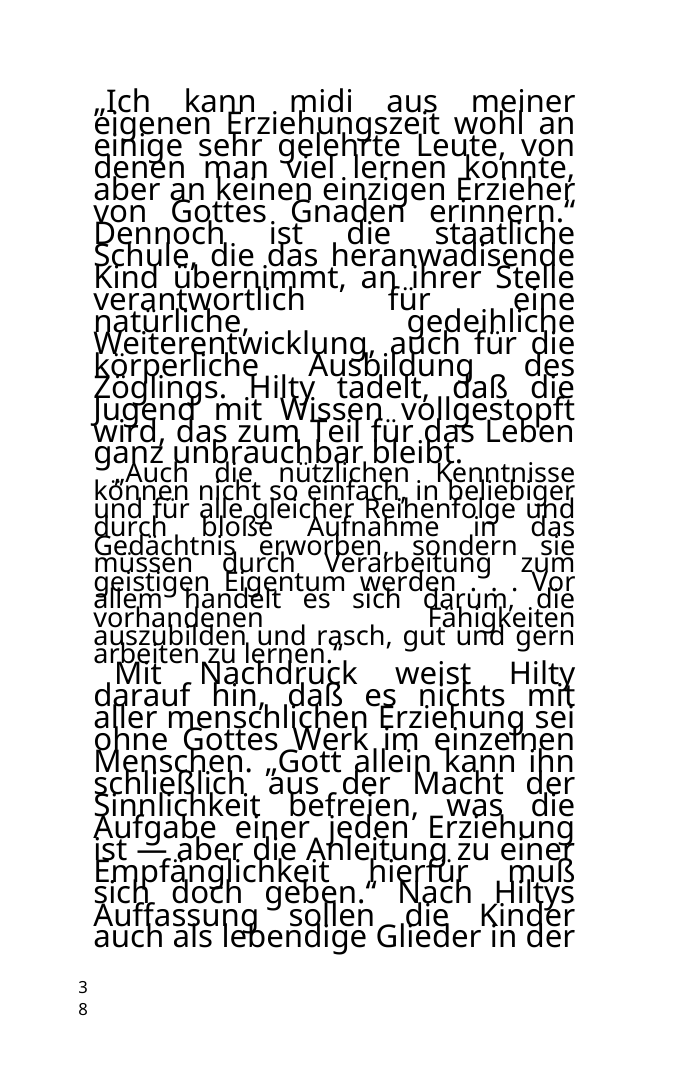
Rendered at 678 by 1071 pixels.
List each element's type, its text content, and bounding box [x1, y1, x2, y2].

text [93, 95, 576, 468]
text „Auch die nützlichen Kenntnisse können nicht so einfach, in beliebiger und für alle gleicher Reihenfolge und durch bloße Aufnahme in das Gedächtnis erworben, sondern sie müssen durch Verarbeitung zum geistigen Eigentum werden . . . Vor allem handelt es sich darum, die vorhandenen Fähigkeiten auszubilden und rasch, gut und gern arbeiten zu lernen.“ [93, 468, 576, 667]
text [93, 667, 576, 952]
